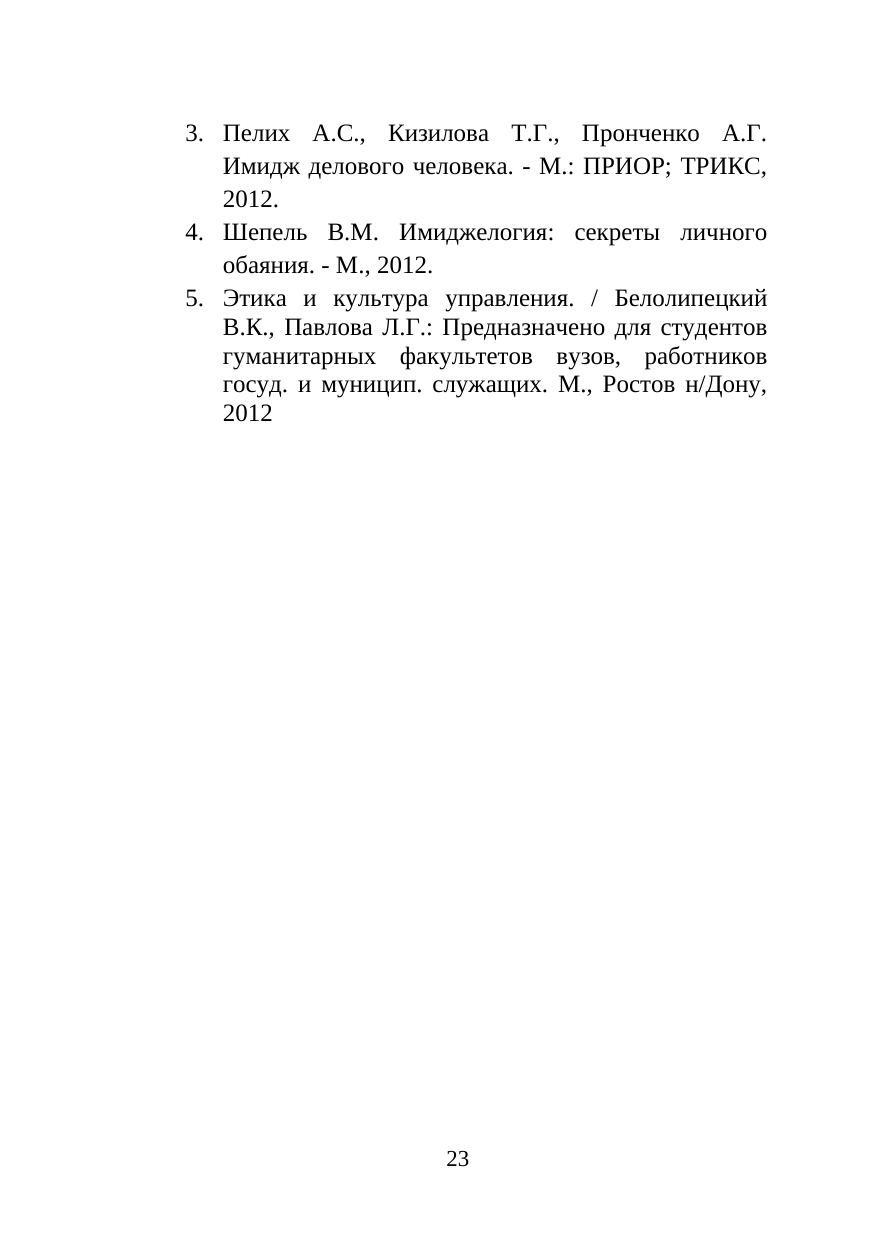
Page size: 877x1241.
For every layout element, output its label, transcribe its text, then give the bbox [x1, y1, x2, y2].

list Пелих А.С., Кизилова Т.Г., Пронченко А.Г. Имидж делового человека. - М.: ПРИОР; ТРИКС, 2012. [185, 118, 768, 213]
list Этика и культура управления. / Белолипецкий В.К., Павлова Л.Г.: Предназначено для студентов гуманитарных факультетов вузов, работников госуд. и муницип. служащих. М., Ростов н/Дону, 2012 [185, 283, 768, 427]
list Шепель В.М. Имиджелогия: секреты личного обаяния. - М., 2012. [185, 217, 768, 279]
